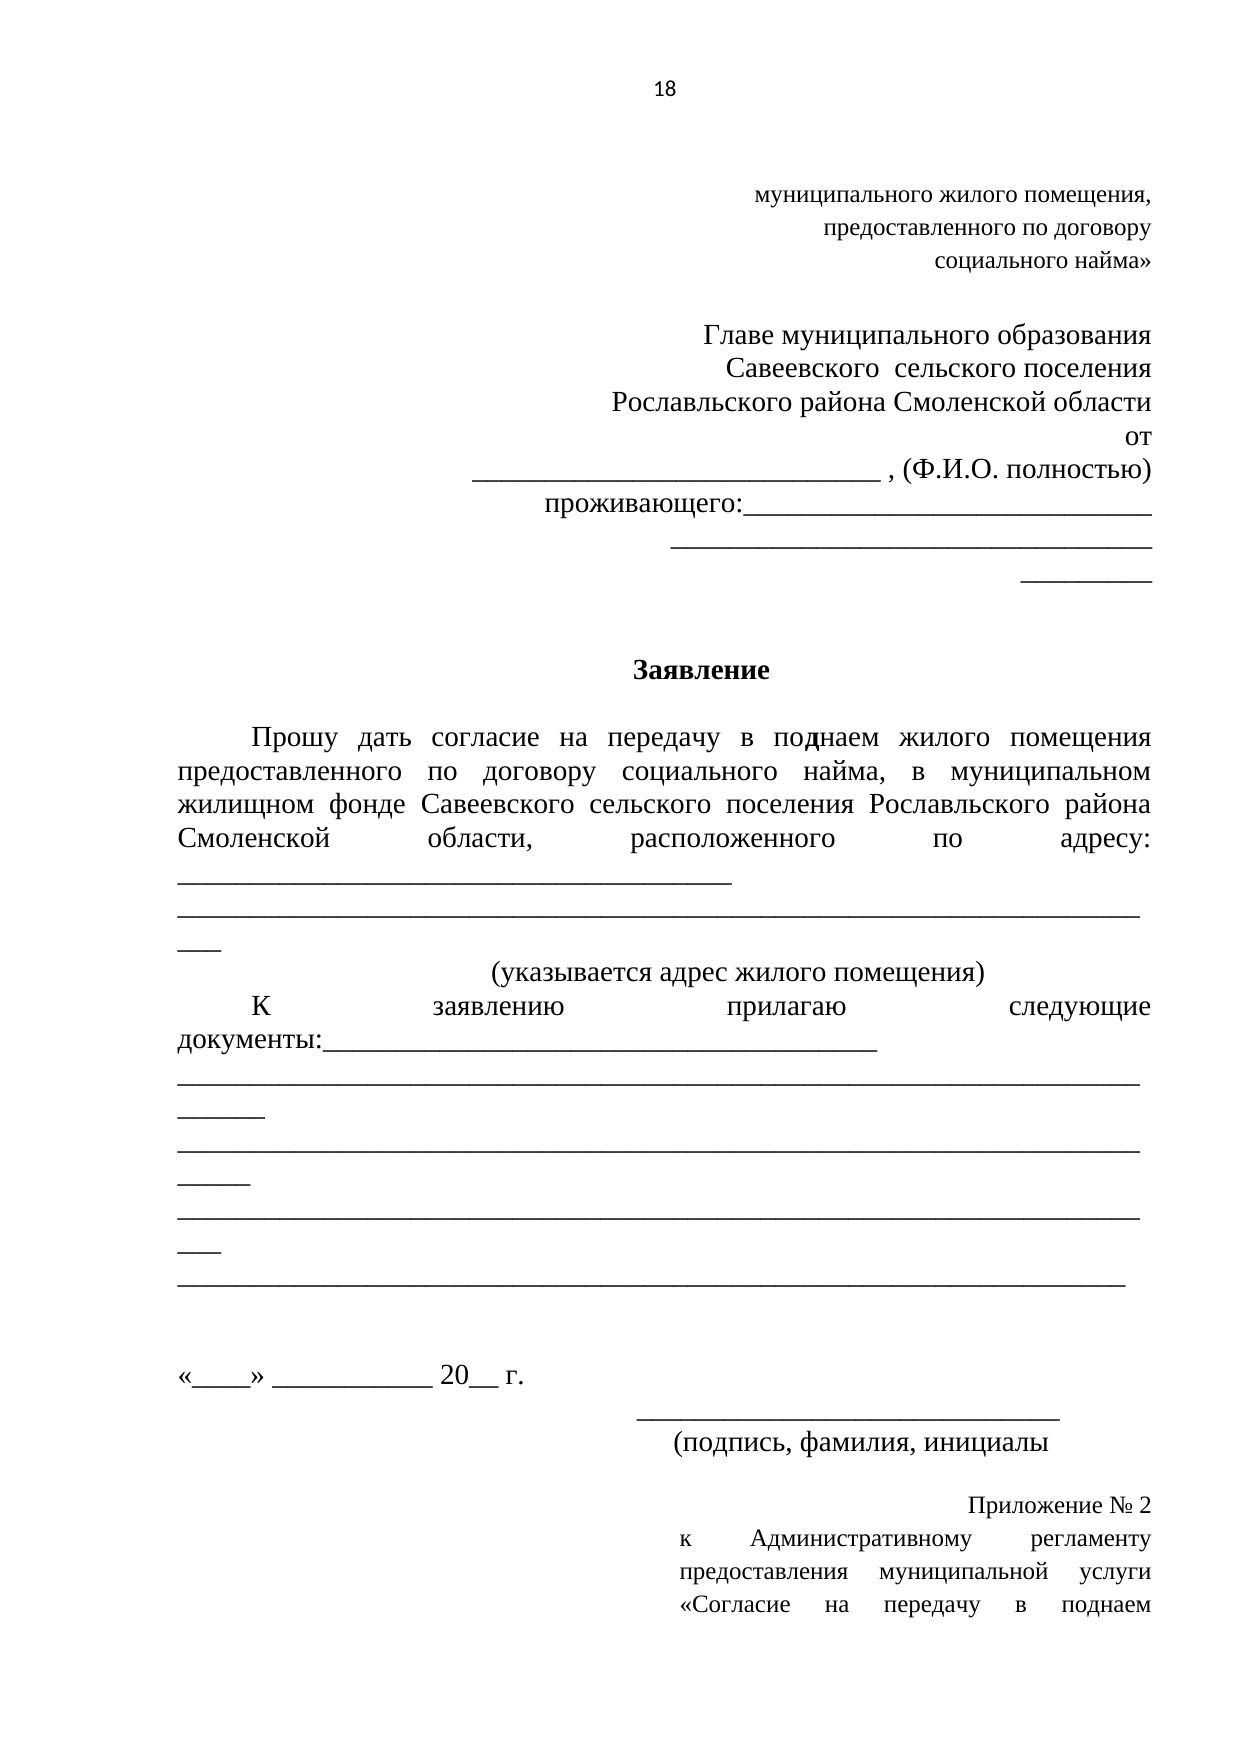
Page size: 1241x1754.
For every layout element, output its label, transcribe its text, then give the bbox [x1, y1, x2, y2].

text Рославльского района Смоленской области [177, 384, 1152, 418]
text ________________________________________________________________________ [177, 1055, 1152, 1122]
text Савеевского сельского поселения [177, 351, 1152, 384]
text _____________________________________________________________________ [177, 887, 1152, 954]
text проживающего:____________________________ [177, 485, 1152, 518]
text «____» ___________ 20__ г. [177, 1357, 1152, 1390]
text _____________________________________________________________________ [177, 1189, 1152, 1256]
text Главе муниципального образования [177, 317, 1152, 351]
text Прошу дать согласие на передачу в поднаем жилого помещения предоставленного по договору социального найма, в муниципальном жилищном фонде Савеевского сельского поселения Рославльского района Смоленской области, расположенного по адресу: ______________________________________ [177, 719, 1152, 887]
text __________________________________________ [177, 518, 1152, 585]
text _________________________________________________________________ [177, 1256, 1152, 1290]
text Заявление [177, 652, 1152, 686]
text _____________________________ [177, 1390, 1152, 1424]
text (указывается адрес жилого помещения) [177, 954, 1152, 988]
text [679, 1523, 1152, 1617]
text от ____________________________ , (Ф.И.О. полностью) [177, 418, 1152, 485]
text К заявлению прилагаю следующие документы:______________________________________ [177, 988, 1152, 1055]
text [709, 179, 1152, 274]
text Приложение № 2 [679, 1490, 1152, 1518]
text _______________________________________________________________________ [177, 1122, 1152, 1189]
text (подпись, фамилия, инициалы [177, 1424, 1152, 1457]
